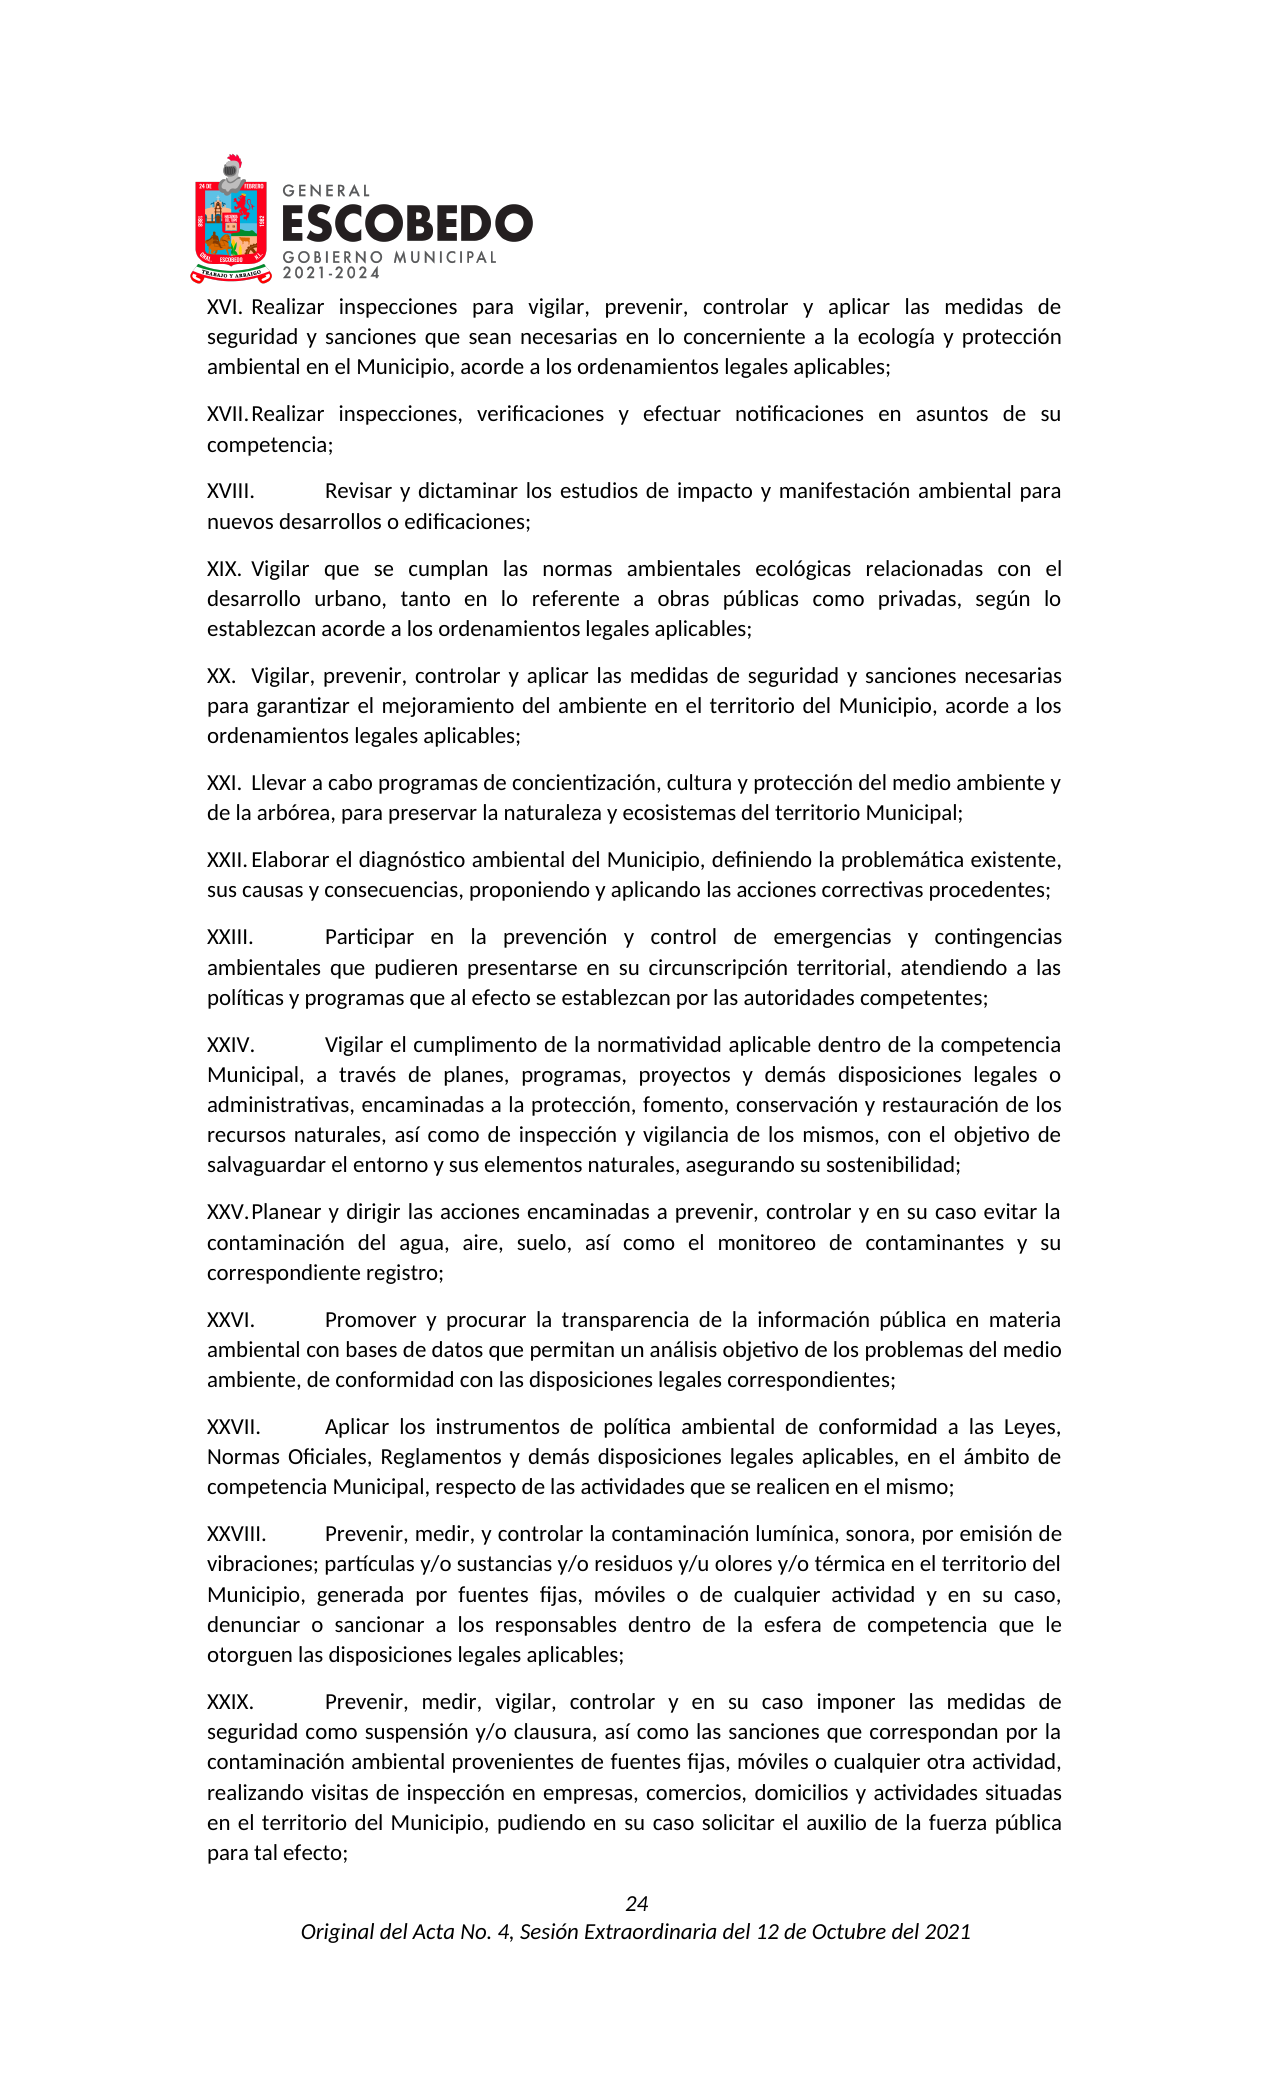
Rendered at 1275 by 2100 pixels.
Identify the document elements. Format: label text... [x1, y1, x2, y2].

picture [177, 144, 546, 293]
text XIX. Vigilar que se cumplan las normas ambientales ecológicas relacionadas con el desarrollo urbano, tanto en lo referente a obras públicas como privadas, según lo establezcan acorde a los ordenamientos legales aplicables; [207, 554, 1063, 642]
text XXI. Llevar a cabo programas de concientización, cultura y protección del medio ambiente y de la arbórea, para preservar la naturaleza y ecosistemas del territorio Municipal; [207, 768, 1063, 826]
text XXV. Planear y dirigir las acciones encaminadas a prevenir, controlar y en su caso evitar la contaminación del agua, aire, suelo, así como el monitoreo de contaminantes y su correspondiente registro; [207, 1197, 1063, 1286]
text XVI. Realizar inspecciones para vigilar, prevenir, controlar y aplicar las medidas de seguridad y sanciones que sean necesarias en lo concerniente a la ecología y protección ambiental en el Municipio, acorde a los ordenamientos legales aplicables; [207, 292, 1063, 381]
text XVII. Realizar inspecciones, verificaciones y efectuar notificaciones en asuntos de su competencia; [207, 399, 1063, 458]
text XXIII. Participar en la prevención y control de emergencias y contingencias ambientales que pudieren presentarse en su circunscripción territorial, atendiendo a las políticas y programas que al efecto se establezcan por las autoridades competentes; [207, 922, 1063, 1011]
text XXIV. Vigilar el cumplimento de la normatividad aplicable dentro de la competencia Municipal, a través de planes, programas, proyectos y demás disposiciones legales o administrativas, encaminadas a la protección, fomento, conservación y restauración de los recursos naturales, así como de inspección y vigilancia de los mismos, con el objetivo de salvaguardar el entorno y sus elementos naturales, asegurando su sostenibilidad; [207, 1030, 1063, 1178]
text XXII. Elaborar el diagnóstico ambiental del Municipio, definiendo la problemática existente, sus causas y consecuencias, proponiendo y aplicando las acciones correctivas procedentes; [207, 845, 1063, 903]
text XVIII. Revisar y dictaminar los estudios de impacto y manifestación ambiental para nuevos desarrollos o edificaciones; [207, 477, 1063, 535]
text XXVI. Promover y procurar la transparencia de la información pública en materia ambiental con bases de datos que permitan un análisis objetivo de los problemas del medio ambiente, de conformidad con las disposiciones legales correspondientes; [207, 1305, 1063, 1393]
text XXVIII. Prevenir, medir, y controlar la contaminación lumínica, sonora, por emisión de vibraciones; partículas y/o sustancias y/o residuos y/u olores y/o térmica en el territorio del Municipio, generada por fuentes fijas, móviles o de cualquier actividad y en su caso, denunciar o sancionar a los responsables dentro de la esfera de competencia que le otorguen las disposiciones legales aplicables; [207, 1519, 1063, 1668]
text XX. Vigilar, prevenir, controlar y aplicar las medidas de seguridad y sanciones necesarias para garantizar el mejoramiento del ambiente en el territorio del Municipio, acorde a los ordenamientos legales aplicables; [207, 661, 1063, 749]
text XXIX. Prevenir, medir, vigilar, controlar y en su caso imponer las medidas de seguridad como suspensión y/o clausura, así como las sanciones que correspondan por la contaminación ambiental provenientes de fuentes fijas, móviles o cualquier otra actividad, realizando visitas de inspección en empresas, comercios, domicilios y actividades situadas en el territorio del Municipio, pudiendo en su caso solicitar el auxilio de la fuerza pública para tal efecto; [207, 1687, 1063, 1866]
text XXVII. Aplicar los instrumentos de política ambiental de conformidad a las Leyes, Normas Oficiales, Reglamentos y demás disposiciones legales aplicables, en el ámbito de competencia Municipal, respecto de las actividades que se realicen en el mismo; [207, 1412, 1063, 1500]
